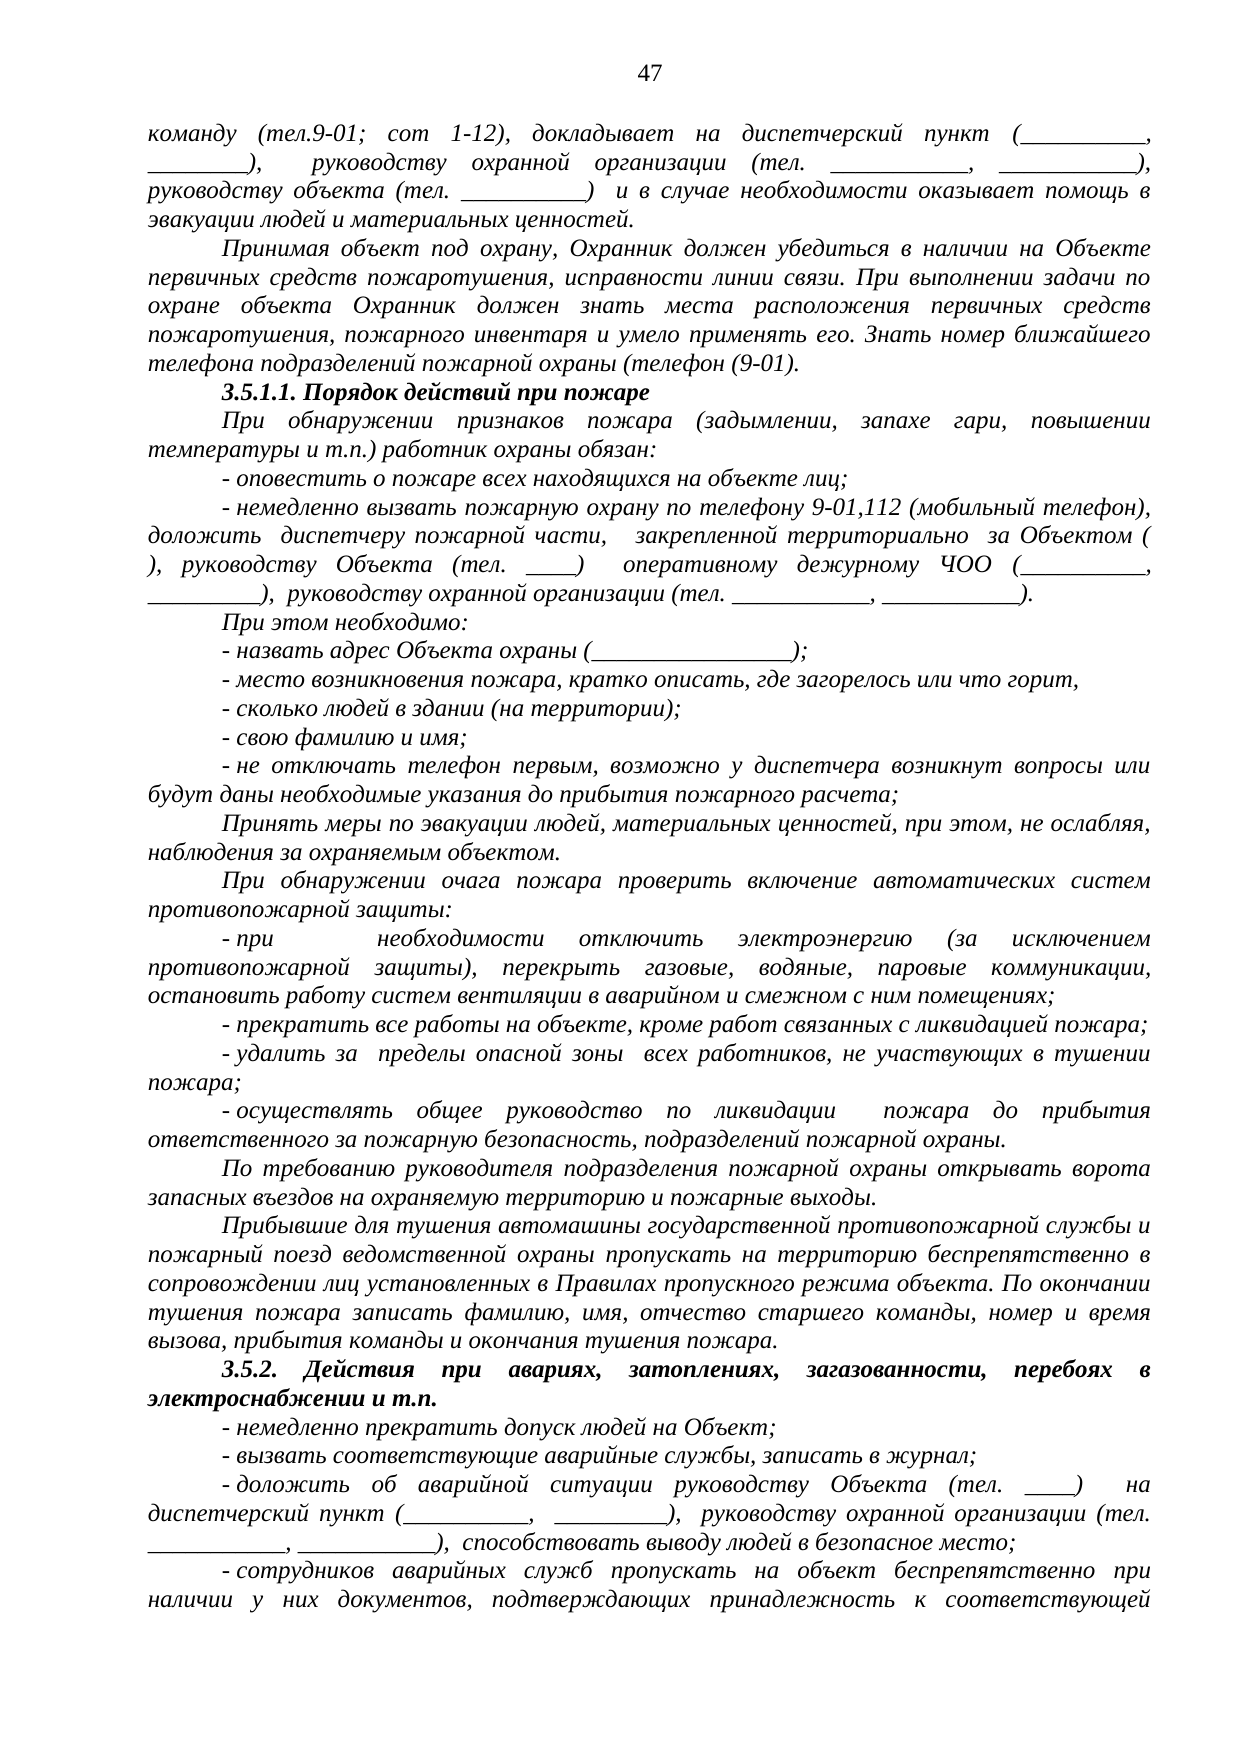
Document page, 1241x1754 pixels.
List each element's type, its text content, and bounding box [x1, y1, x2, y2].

text - доложить об аварийной ситуации руководству Объекта (тел. ____) на диспетчерский пункт (__________, _________), руководству охранной организации (тел. ___________, ___________), способствовать выводу людей в безопасное место; [148, 1469, 1152, 1556]
text - оповестить о пожаре всех находящихся на объекте лиц; [148, 463, 1152, 492]
text Прибывшие для тушения автомашины государственной противопожарной службы и пожарный поезд ведомственной охраны пропускать на территорию беспрепятственно в сопровождении лиц установленных в Правилах пропускного режима объекта. По окончании тушения пожара записать фамилию, имя, отчество старшего команды, номер и время вызова, прибытия команды и окончания тушения пожара. [148, 1211, 1152, 1354]
text При обнаружении очага пожара проверить включение автоматических систем противопожарной защиты: [148, 866, 1152, 923]
text 3.5.1.1. Порядок действий при пожаре [148, 377, 1152, 406]
text 3.5.2. Действия при авариях, затоплениях, загазованности, перебоях в электроснабжении и т.п. [148, 1354, 1152, 1412]
text - немедленно вызвать пожарную охрану по телефону 9-01,112 (мобильный телефон), доложить диспетчеру пожарной части, закрепленной территориально за Объектом ( ), руководству Объекта (тел. ____) оперативному дежурному ЧОО (__________, _________), руководству охранной организации (тел. ___________, ___________). [148, 492, 1152, 607]
text - вызвать соответствующие аварийные службы, записать в журнал; [148, 1441, 1152, 1469]
text - свою фамилию и имя; [148, 722, 1152, 751]
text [148, 118, 1152, 233]
text При обнаружении признаков пожара (задымлении, запахе гари, повышении температуры и т.п.) работник охраны обязан: [148, 406, 1152, 463]
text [148, 1556, 1152, 1613]
text По требованию руководителя подразделения пожарной охраны открывать ворота запасных въездов на охраняемую территорию и пожарные выходы. [148, 1153, 1152, 1211]
text - при необходимости отключить электроэнергию (за исключением противопожарной защиты), перекрыть газовые, водяные, паровые коммуникации, остановить работу систем вентиляции в аварийном и смежном с ним помещениях; [148, 923, 1152, 1009]
text - не отключать телефон первым, возможно у диспетчера возникнут вопросы или будут даны необходимые указания до прибытия пожарного расчета; [148, 751, 1152, 808]
text Принимая объект под охрану, Охранник должен убедиться в наличии на Объекте первичных средств пожаротушения, исправности линии связи. При выполнении задачи по охране объекта Охранник должен знать места расположения первичных средств пожаротушения, пожарного инвентаря и умело применять его. Знать номер ближайшего телефона подразделений пожарной охраны (телефон (9-01). [148, 233, 1152, 377]
text - назвать адрес Объекта охраны (________________); [148, 636, 1152, 664]
text - прекратить все работы на объекте, кроме работ связанных с ликвидацией пожара; [148, 1009, 1152, 1038]
text - сколько людей в здании (на территории); [148, 693, 1152, 722]
text При этом необходимо: [148, 607, 1152, 636]
text - место возникновения пожара, кратко описать, где загорелось или что горит, [148, 664, 1152, 693]
text Принять меры по эвакуации людей, материальных ценностей, при этом, не ослабляя, наблюдения за охраняемым объектом. [148, 808, 1152, 866]
text - немедленно прекратить допуск людей на Объект; [148, 1412, 1152, 1441]
text - осуществлять общее руководство по ликвидации пожара до прибытия ответственного за пожарную безопасность, подразделений пожарной охраны. [148, 1096, 1152, 1153]
text - удалить за пределы опасной зоны всех работников, не участвующих в тушении пожара; [148, 1038, 1152, 1096]
